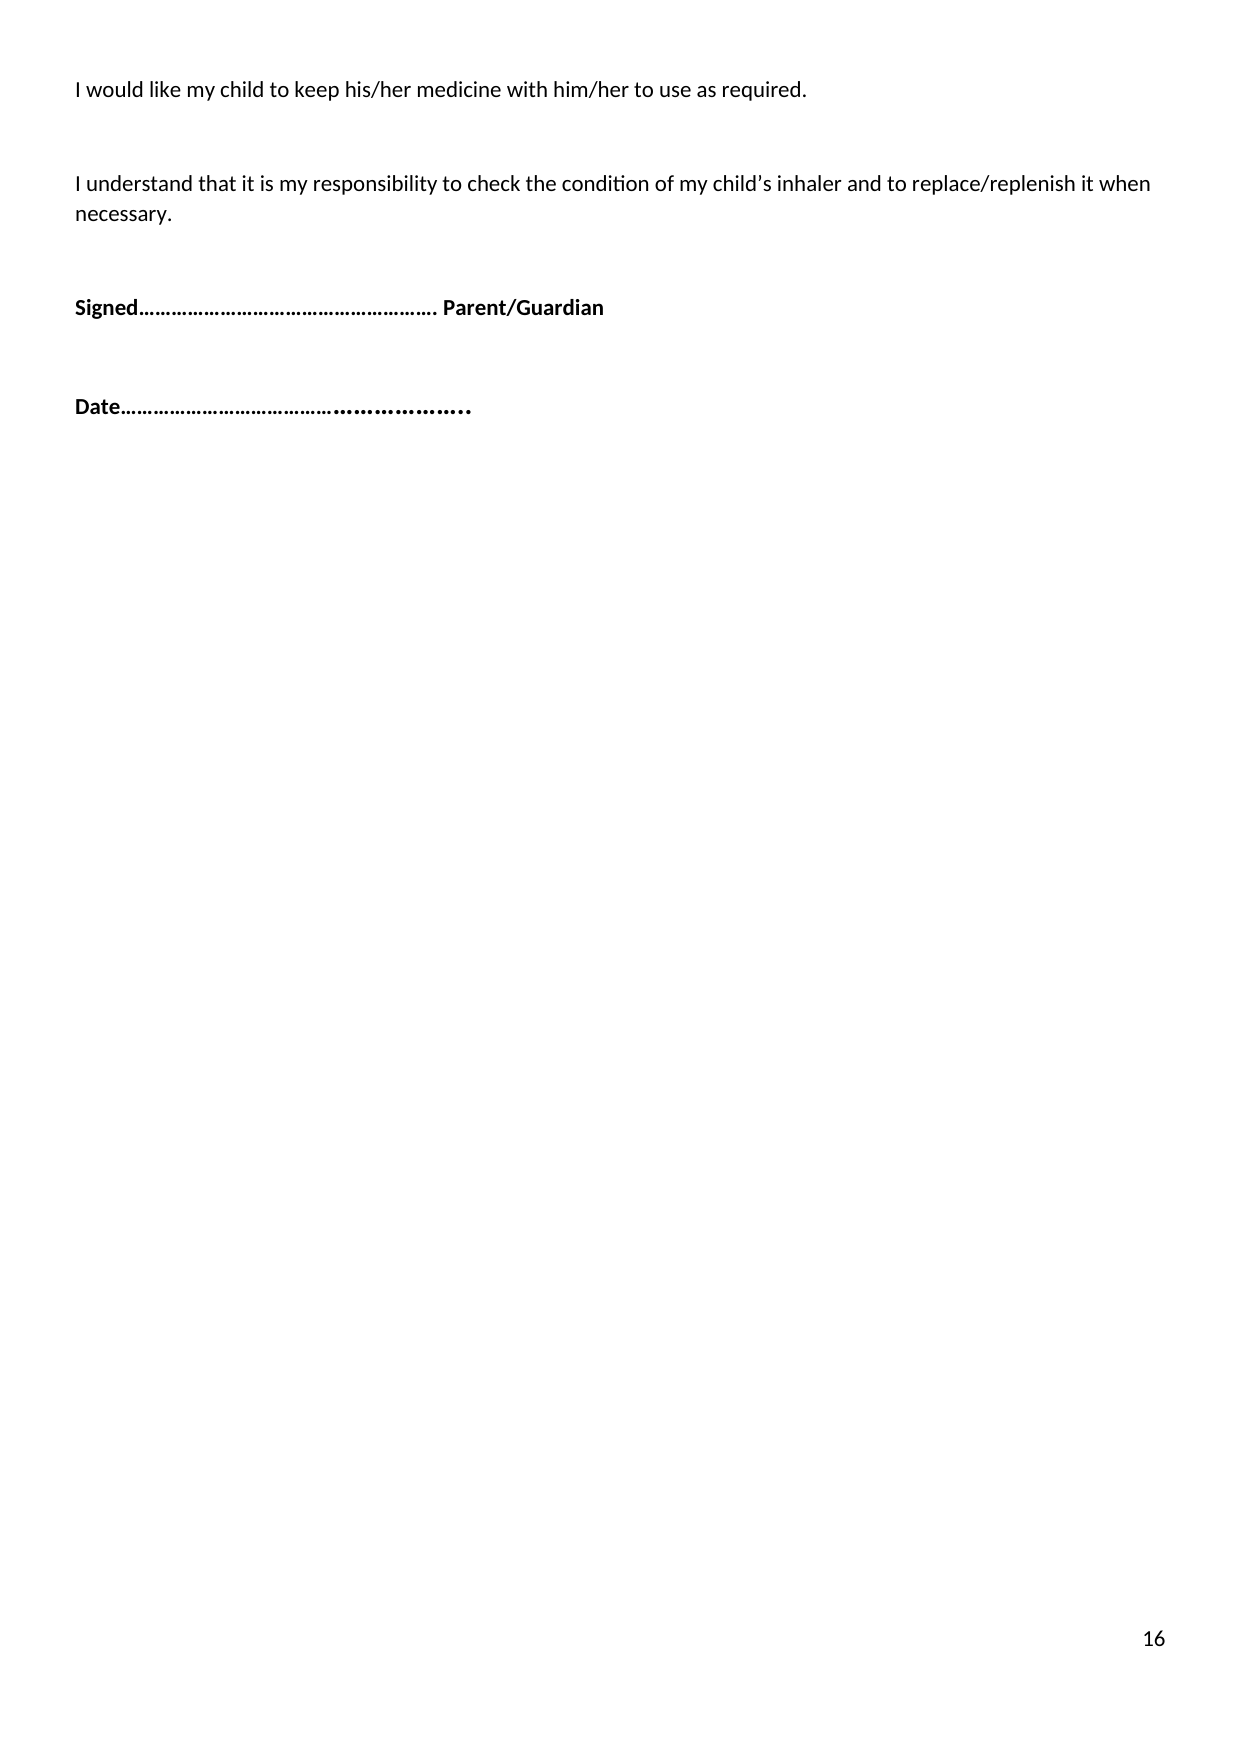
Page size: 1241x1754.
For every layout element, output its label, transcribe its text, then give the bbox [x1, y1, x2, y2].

text Signed………………………………………………. Parent/Guardian [75, 293, 1165, 321]
text I would like my child to keep his/her medicine with him/her to use as required. [75, 75, 1165, 103]
text I understand that it is my responsibility to check the condition of my child’s inhaler and to replace/replenish it when necessary. [75, 169, 1165, 227]
text Date………………………………………………….. [75, 386, 1165, 422]
